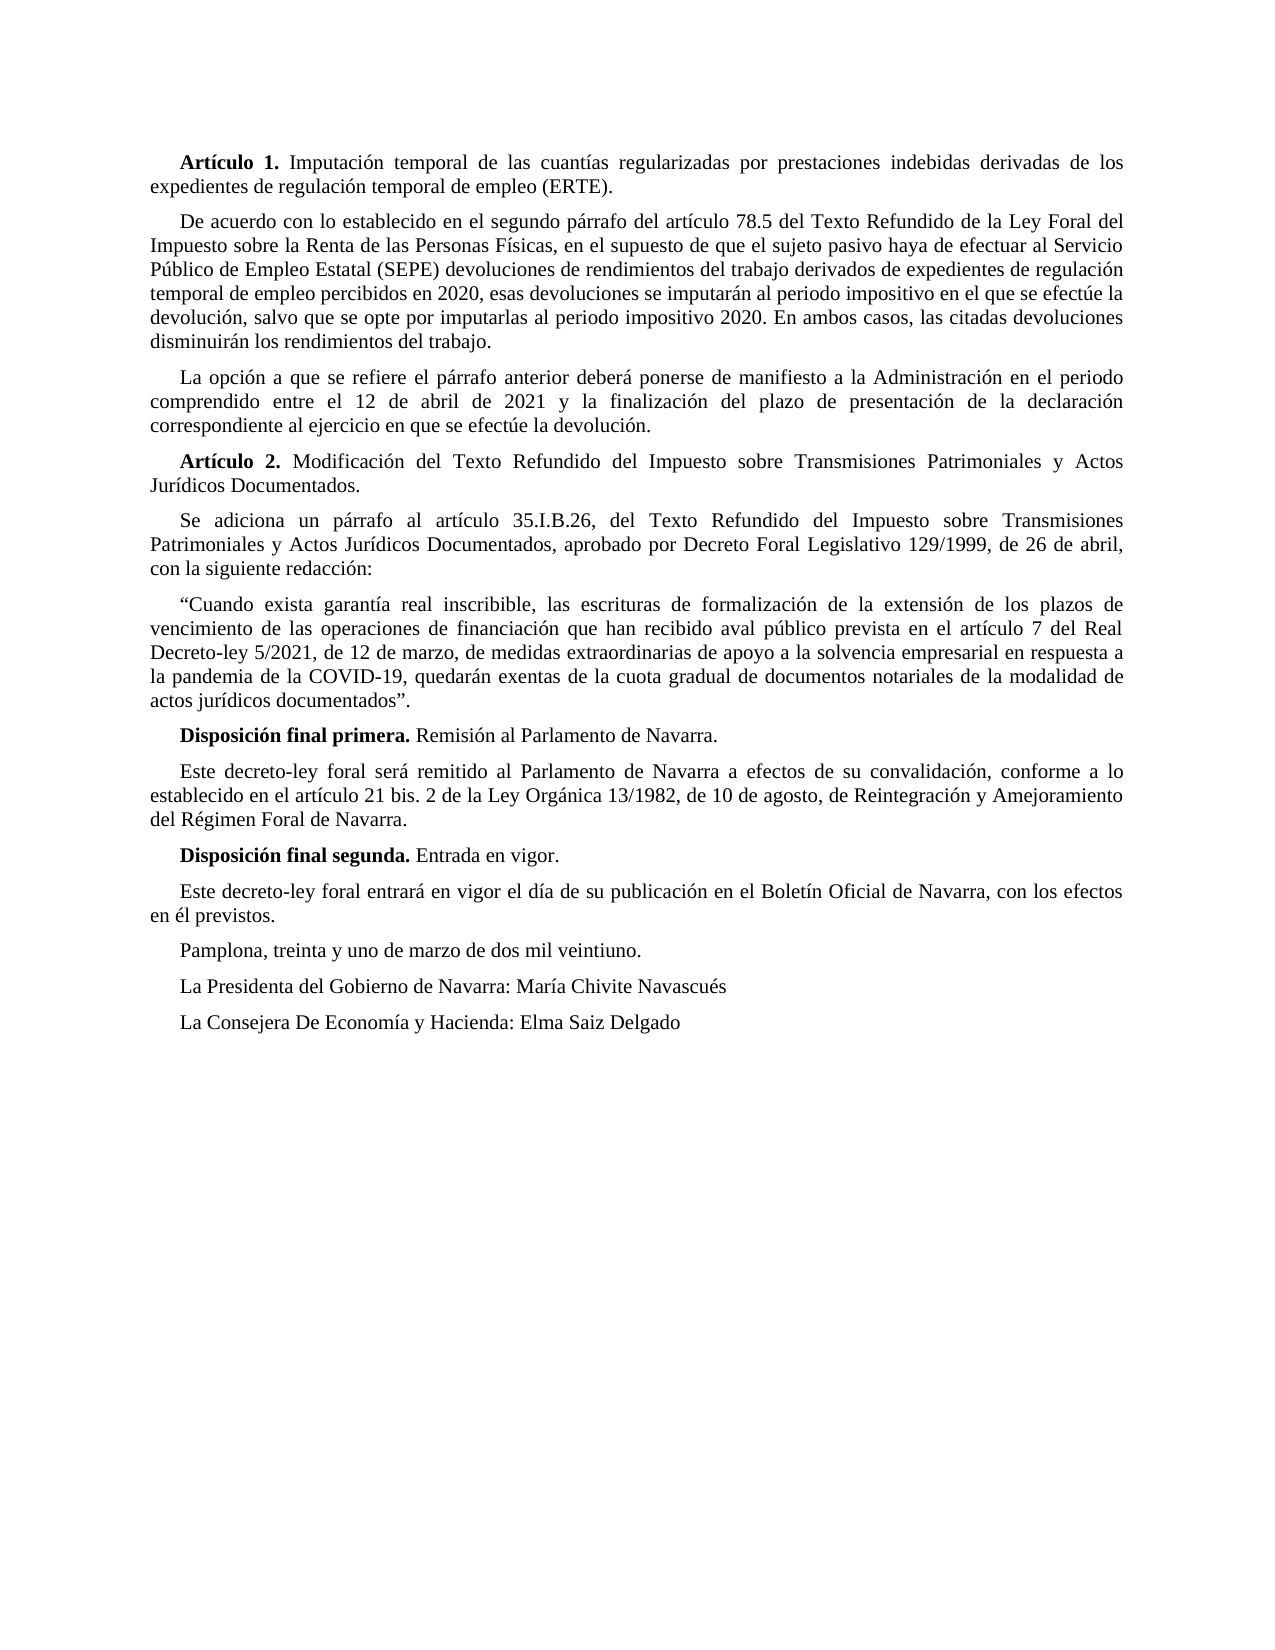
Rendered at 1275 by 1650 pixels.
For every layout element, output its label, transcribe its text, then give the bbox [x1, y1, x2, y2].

text La opción a que se refiere el párrafo anterior deberá ponerse de manifiesto a la Administración en el periodo comprendido entre el 12 de abril de 2021 y la finalización del plazo de presentación de la declaración correspondiente al ejercicio en que se efectúe la devolución. [150, 365, 1125, 437]
text Este decreto-ley foral será remitido al Parlamento de Navarra a efectos de su convalidación, conforme a lo establecido en el artículo 21 bis. 2 de la Ley Orgánica 13/1982, de 10 de agosto, de Reintegración y Amejoramiento del Régimen Foral de Navarra. [150, 759, 1125, 831]
text Disposición final primera. Remisión al Parlamento de Navarra. [150, 724, 1125, 748]
text Artículo 2. Modificación del Texto Refundido del Impuesto sobre Transmisiones Patrimoniales y Actos Jurídicos Documentados. [150, 449, 1125, 497]
text Se adiciona un párrafo al artículo 35.I.B.26, del Texto Refundido del Impuesto sobre Transmisiones Patrimoniales y Actos Jurídicos Documentados, aprobado por Decreto Foral Legislativo 129/1999, de 26 de abril, con la siguiente redacción: [150, 508, 1125, 580]
text Este decreto-ley foral entrará en vigor el día de su publicación en el Boletín Oficial de Navarra, con los efectos en él previstos. [150, 879, 1125, 927]
text La Presidenta del Gobierno de Navarra: María Chivite Navascués [150, 974, 1125, 998]
text Disposición final segunda. Entrada en vigor. [150, 843, 1125, 867]
text La Consejera De Economía y Hacienda: Elma Saiz Delgado [150, 1010, 1125, 1034]
text Artículo 1. Imputación temporal de las cuantías regularizadas por prestaciones indebidas derivadas de los expedientes de regulación temporal de empleo (ERTE). [150, 150, 1125, 198]
text De acuerdo con lo establecido en el segundo párrafo del artículo 78.5 del Texto Refundido de la Ley Foral del Impuesto sobre la Renta de las Personas Físicas, en el supuesto de que el sujeto pasivo haya de efectuar al Servicio Público de Empleo Estatal (SEPE) devoluciones de rendimientos del trabajo derivados de expedientes de regulación temporal de empleo percibidos en 2020, esas devoluciones se imputarán al periodo impositivo en el que se efectúe la devolución, salvo que se opte por imputarlas al periodo impositivo 2020. En ambos casos, las citadas devoluciones disminuirán los rendimientos del trabajo. [150, 210, 1125, 353]
text “Cuando exista garantía real inscribible, las escrituras de formalización de la extensión de los plazos de vencimiento de las operaciones de financiación que han recibido aval público prevista en el artículo 7 del Real Decreto-ley 5/2021, de 12 de marzo, de medidas extraordinarias de apoyo a la solvencia empresarial en respuesta a la pandemia de la COVID-19, quedarán exentas de la cuota gradual de documentos notariales de la modalidad de actos jurídicos documentados”. [150, 592, 1125, 712]
text Pamplona, treinta y uno de marzo de dos mil veintiuno. [150, 938, 1125, 962]
